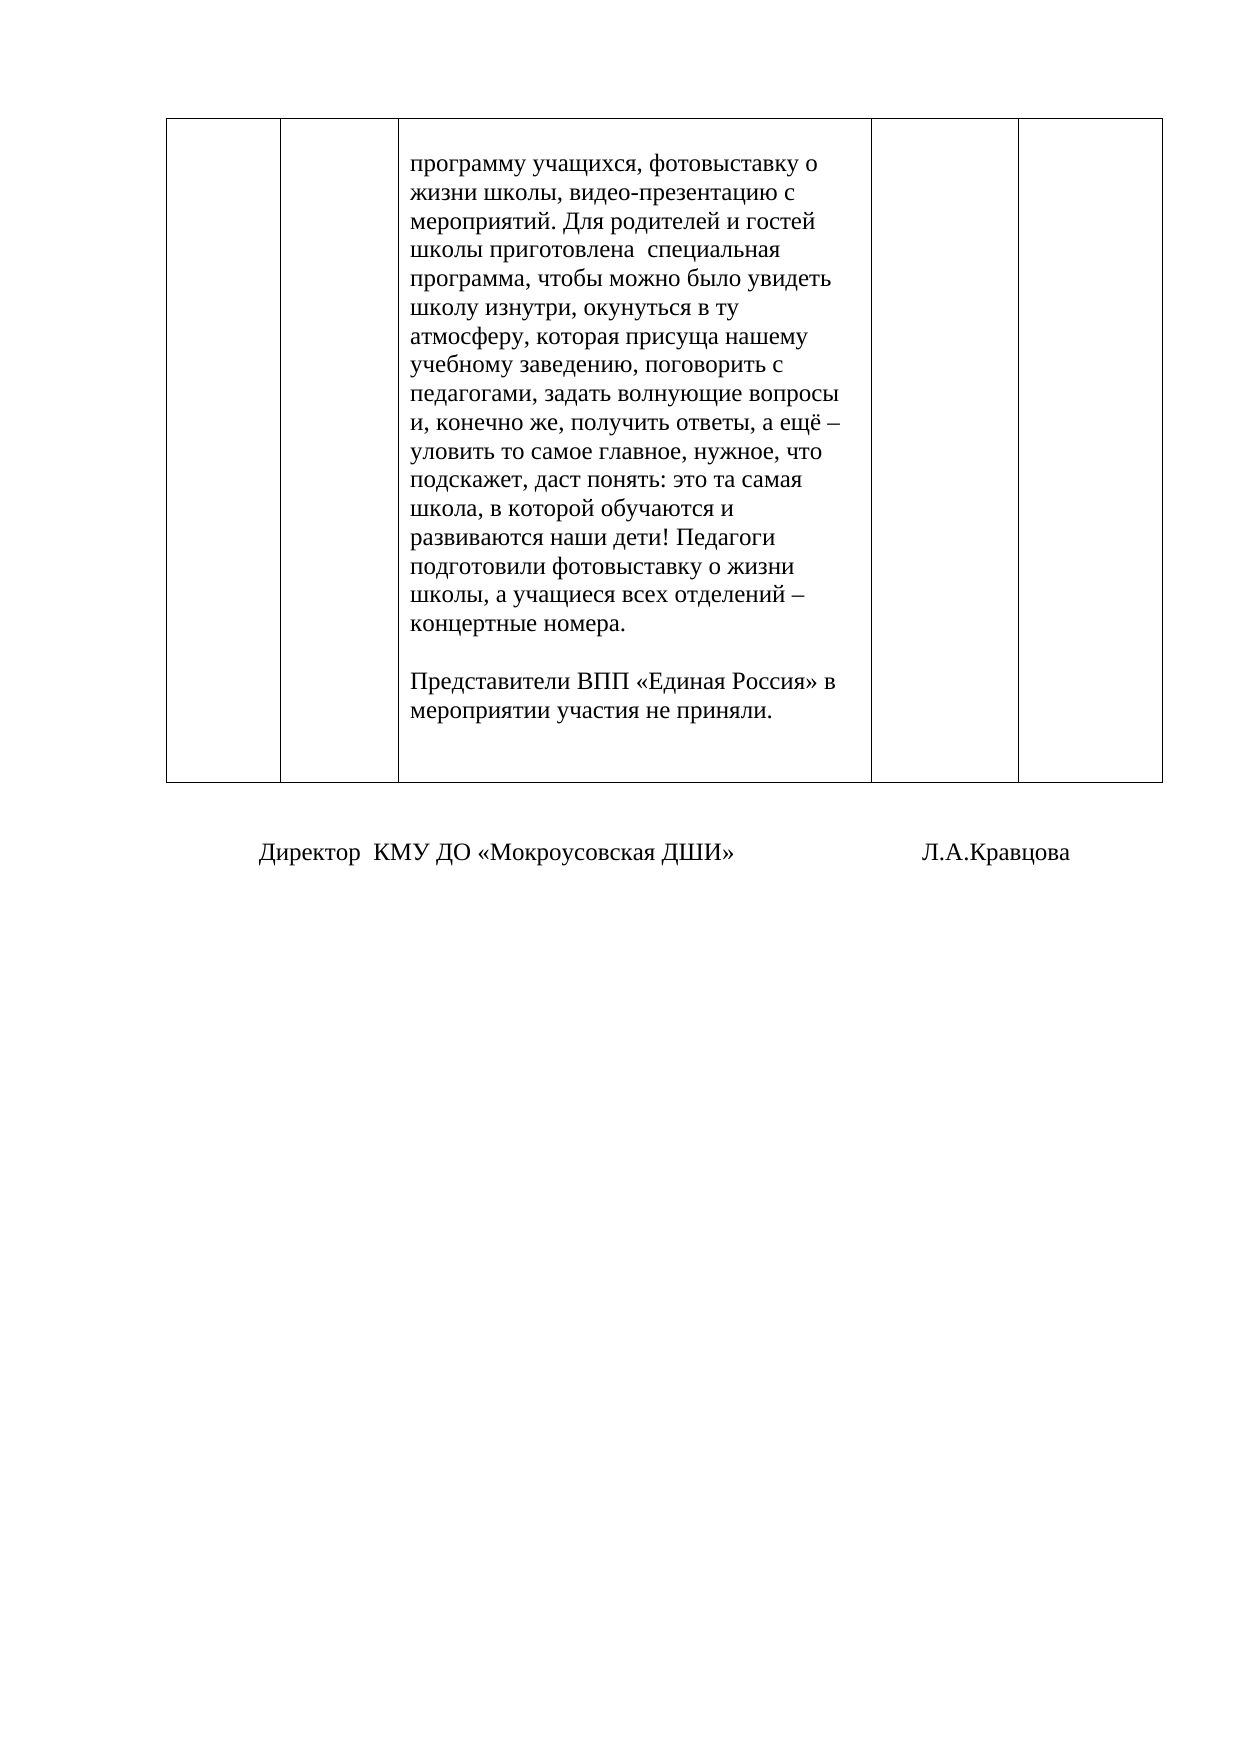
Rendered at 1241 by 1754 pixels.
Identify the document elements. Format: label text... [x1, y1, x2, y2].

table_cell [399, 119, 871, 782]
table_cell [1019, 119, 1162, 782]
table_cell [281, 119, 398, 782]
text Директор КМУ ДО «Мокроусовская ДШИ» Л.А.Кравцова [177, 837, 1152, 865]
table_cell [872, 119, 1018, 782]
table_cell [167, 119, 280, 782]
